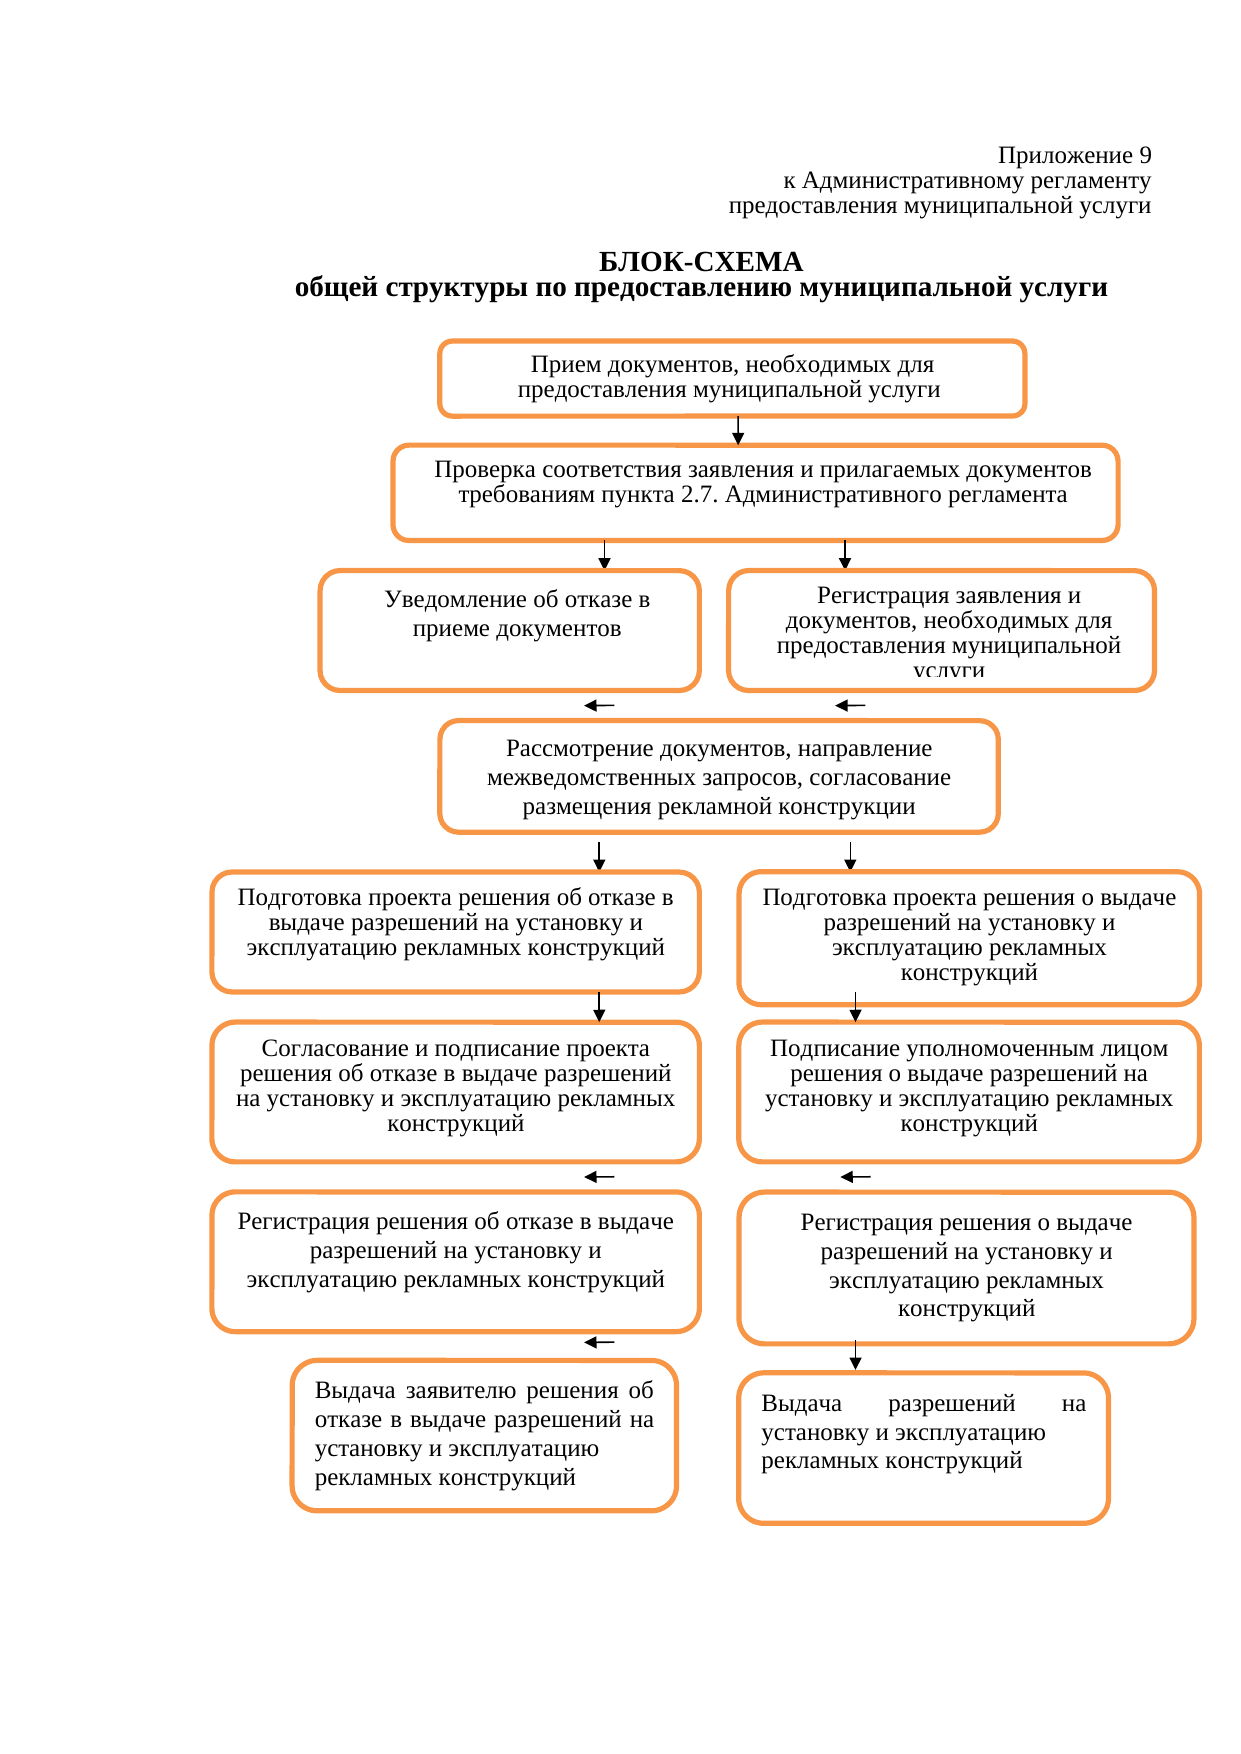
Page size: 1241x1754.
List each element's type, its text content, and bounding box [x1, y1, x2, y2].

text предоставления муниципальной услуги [650, 193, 1152, 218]
text БЛОК-СХЕМА [177, 252, 1152, 277]
text Приложение 9 [650, 143, 1152, 168]
text к Административному регламенту [650, 168, 1152, 193]
text общей структуры по предоставлению муниципальной услуги [177, 277, 1152, 302]
